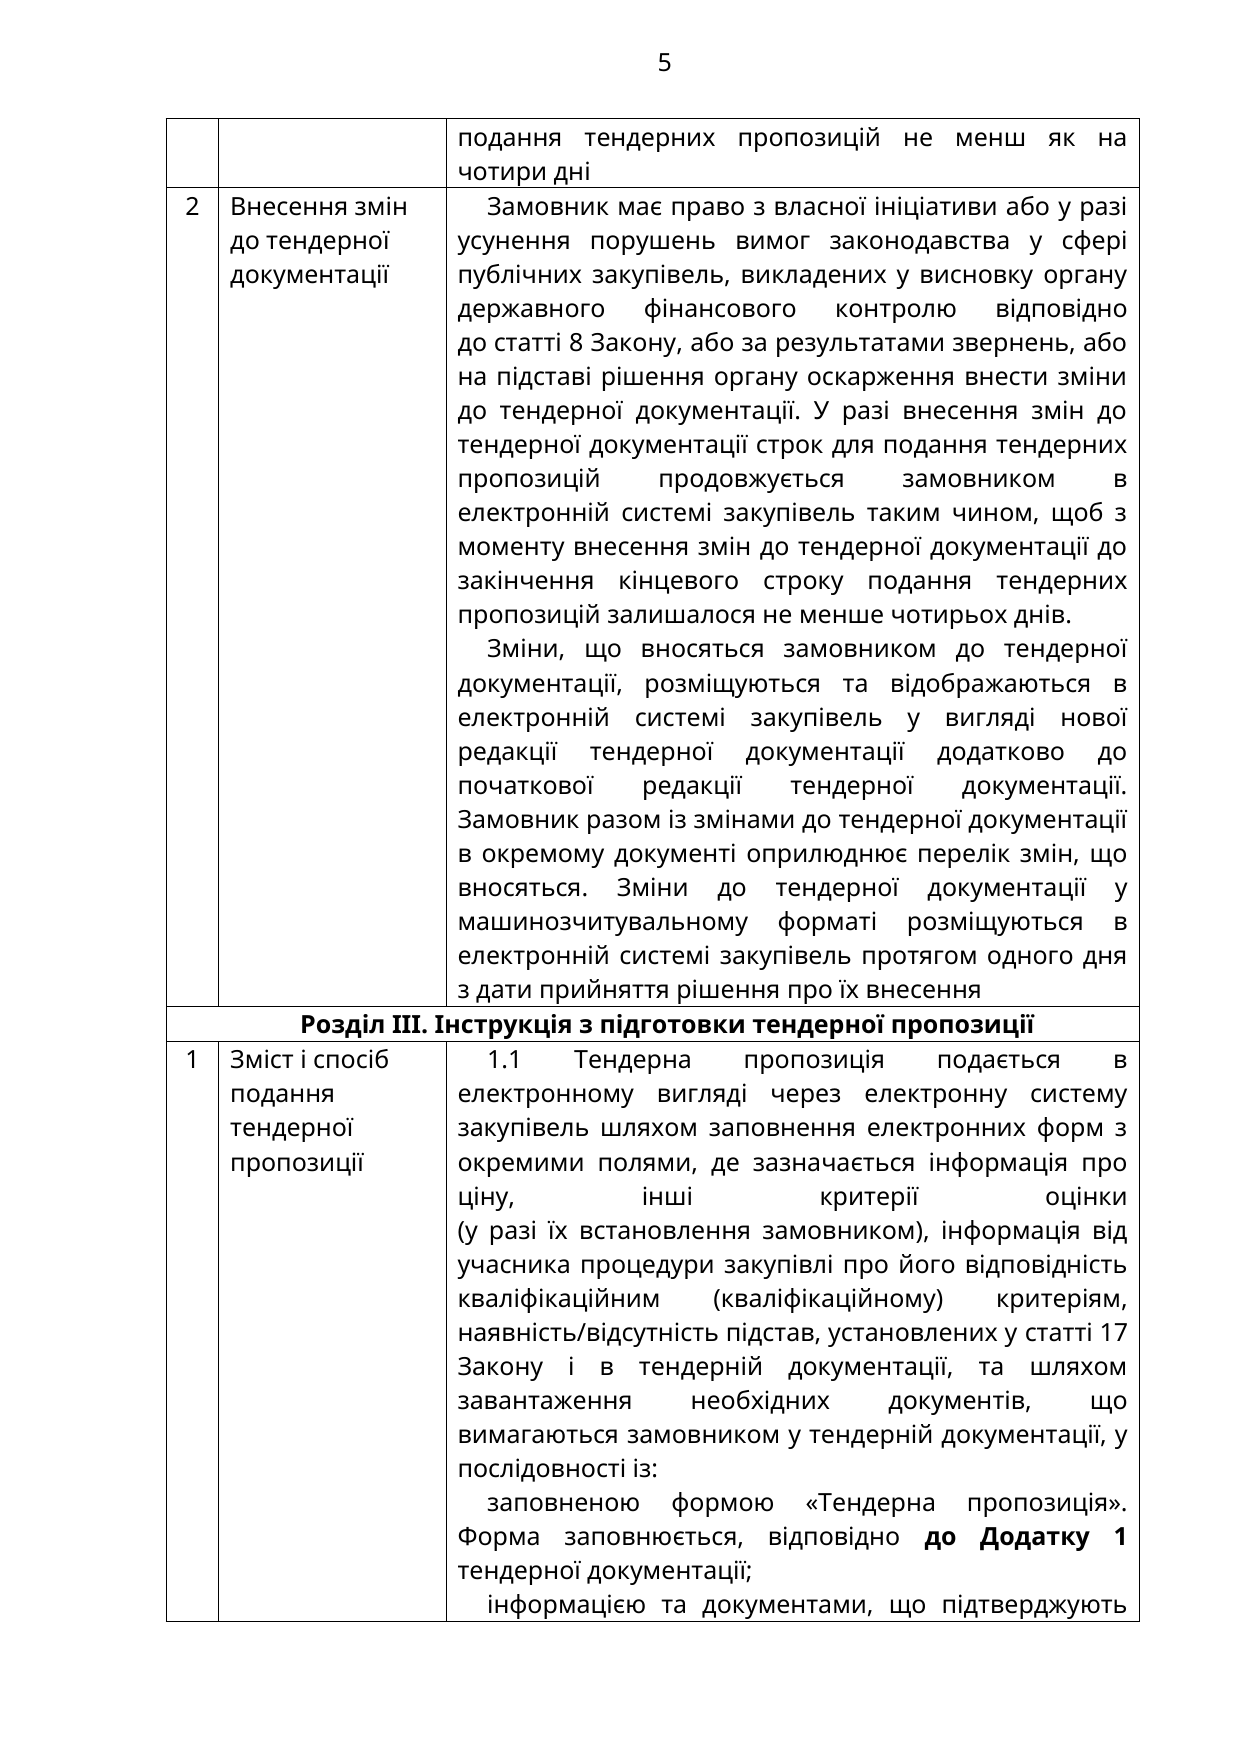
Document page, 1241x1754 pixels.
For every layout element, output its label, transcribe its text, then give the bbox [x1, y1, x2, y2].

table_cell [447, 1042, 1139, 1621]
table_cell 2 [167, 188, 218, 1006]
table_cell 1 [167, 1042, 218, 1621]
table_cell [447, 119, 1139, 187]
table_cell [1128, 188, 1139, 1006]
table_cell Внесення змін до тендерної документації [219, 188, 446, 1006]
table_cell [219, 119, 446, 187]
table_cell 1 [167, 119, 218, 187]
table_cell Розділ ІІІ. Інструкція з підготовки тендерної пропозиції [167, 1007, 1139, 1041]
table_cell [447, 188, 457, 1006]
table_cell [219, 1042, 446, 1621]
